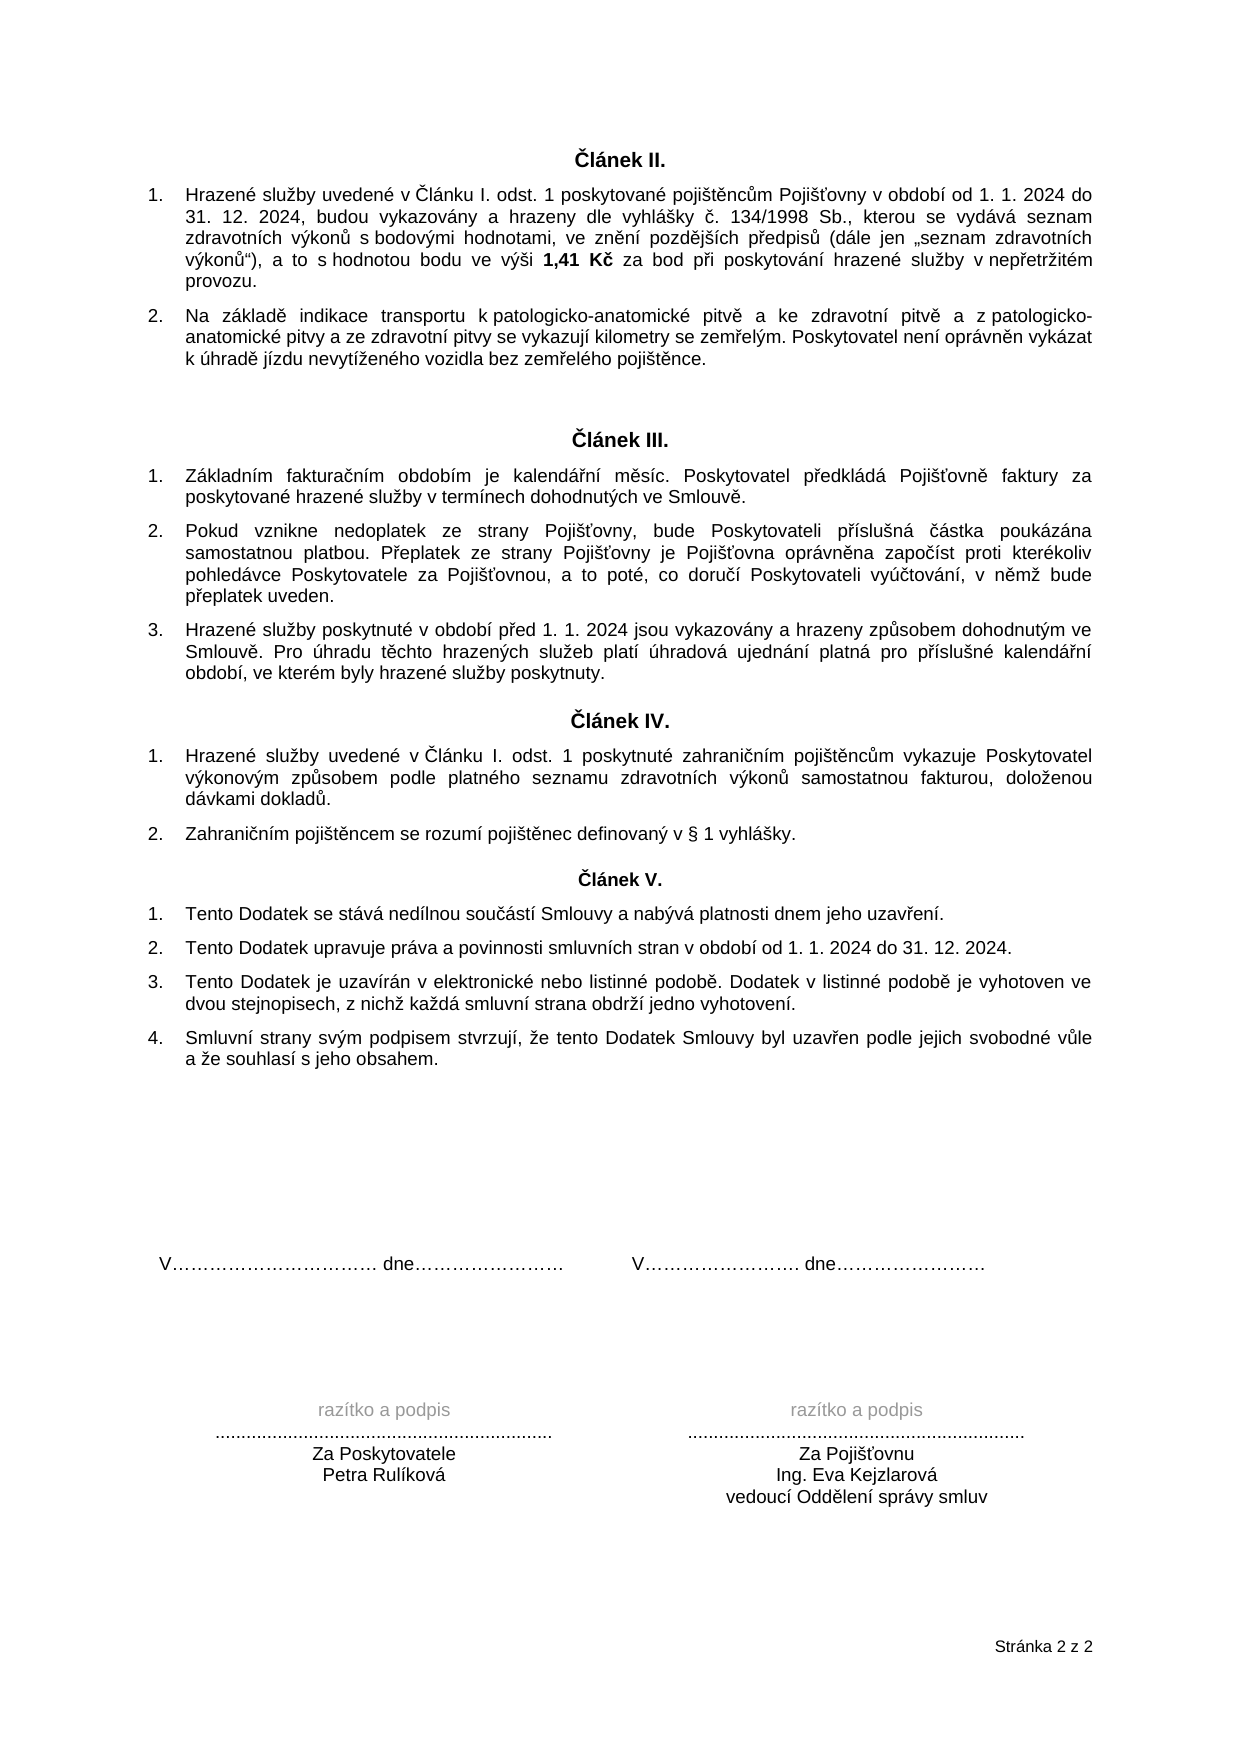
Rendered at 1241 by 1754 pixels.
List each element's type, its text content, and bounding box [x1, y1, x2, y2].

table_header V…………………………… dne…………………… razítko a podpis ................................................................. Za Poskytovatele Petra Rulíková [148, 1253, 620, 1507]
list Základním fakturačním obdobím je kalendářní měsíc. Poskytovatel předkládá Pojišťovně faktury za poskytované hrazené služby v termínech dohodnutých ve Smlouvě. [148, 464, 1093, 508]
table_header V……………………. dne…………………… razítko a podpis ................................................................. Za Pojišťovnu Ing. Eva Kejzlarová vedoucí Oddělení správy smluv [620, 1253, 1093, 1507]
text Článek IV. [148, 709, 1093, 733]
text Článek II. [148, 148, 1093, 172]
list Tento Dodatek je uzavírán v elektronické nebo listinné podobě. Dodatek v listinné podobě je vyhotoven ve dvou stejnopisech, z nichž každá smluvní strana obdrží jedno vyhotovení. [148, 971, 1093, 1014]
subtitle Článek V. [148, 869, 1093, 890]
list Hrazené služby poskytnuté v období před 1. 1. 2024 jsou vykazovány a hrazeny způsobem dohodnutým ve Smlouvě. Pro úhradu těchto hrazených služeb platí úhradová ujednání platná pro příslušné kalendářní období, ve kterém byly hrazené služby poskytnuty. [148, 619, 1093, 684]
list Zahraničním pojištěncem se rozumí pojištěnec definovaný v § 1 vyhlášky. [148, 822, 1093, 844]
list Tento Dodatek se stává nedílnou součástí Smlouvy a nabývá platnosti dnem jeho uzavření. [148, 903, 1093, 924]
list Tento Dodatek upravuje práva a povinnosti smluvních stran v období od 1. 1. 2024 do 31. 12. 2024. [148, 937, 1093, 958]
list Na základě indikace transportu k patologicko-anatomické pitvě a ke zdravotní pitvě a z patologicko-anatomické pitvy a ze zdravotní pitvy se vykazují kilometry se zemřelým. Poskytovatel není oprávněn vykázat k úhradě jízdu nevytíženého vozidla bez zemřelého pojištěnce. [148, 304, 1093, 369]
list Smluvní strany svým podpisem stvrzují, že tento Dodatek Smlouvy byl uzavřen podle jejich svobodné vůle a že souhlasí s jeho obsahem. [148, 1027, 1093, 1070]
list Hrazené služby uvedené v Článku I. odst. 1 poskytované pojištěncům Pojišťovny v období od 1. 1. 2024 do 31. 12. 2024, budou vykazovány a hrazeny dle vyhlášky č. 134/1998 Sb., kterou se vydává seznam zdravotních výkonů s bodovými hodnotami, ve znění pozdějších předpisů (dále jen „seznam zdravotních výkonů“), a to s hodnotou bodu ve výši 1,41 Kč za bod při poskytování hrazené služby v nepřetržitém provozu. [148, 184, 1093, 292]
subtitle Článek III. [148, 428, 1093, 452]
list Hrazené služby uvedené v Článku I. odst. 1 poskytnuté zahraničním pojištěncům vykazuje Poskytovatel výkonovým způsobem podle platného seznamu zdravotních výkonů samostatnou fakturou, doloženou dávkami dokladů. [148, 745, 1093, 810]
list Pokud vznikne nedoplatek ze strany Pojišťovny, bude Poskytovateli příslušná částka poukázána samostatnou platbou. Přeplatek ze strany Pojišťovny je Pojišťovna oprávněna započíst proti kterékoliv pohledávce Poskytovatele za Pojišťovnou, a to poté, co doručí Poskytovateli vyúčtování, v němž bude přeplatek uveden. [148, 520, 1093, 606]
